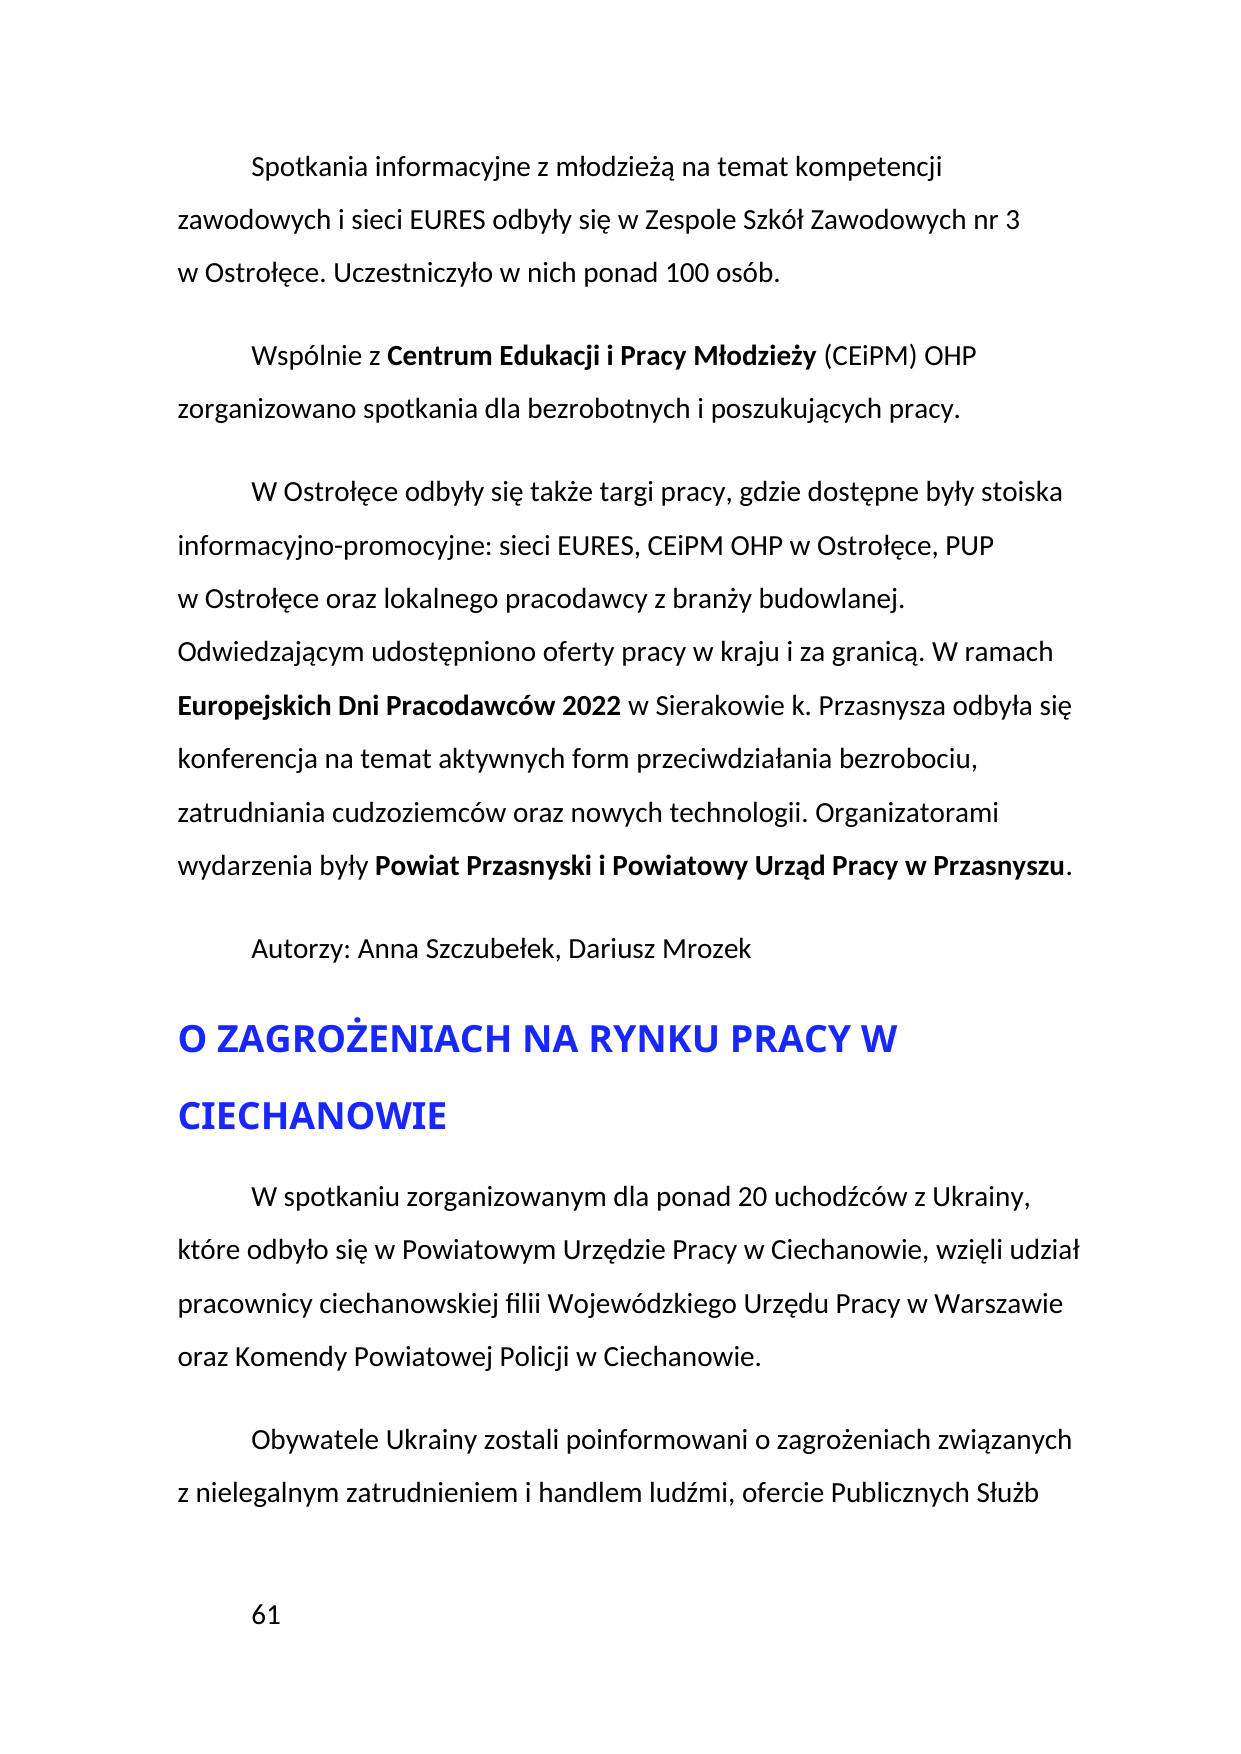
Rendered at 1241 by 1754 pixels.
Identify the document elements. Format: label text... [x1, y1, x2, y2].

subtitle O ZAGROŻENIACH NA RYNKU PRACY W CIECHANOWIE [177, 1012, 1093, 1140]
text W spotkaniu zorganizowanym dla ponad 20 uchodźców z Ukrainy, które odbyło się w Powiatowym Urzędzie Pracy w Ciechanowie, wzięli udział pracownicy ciechanowskiej filii Wojewódzkiego Urzędu Pracy w Warszawie oraz Komendy Powiatowej Policji w Ciechanowie. [177, 1178, 1093, 1374]
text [177, 1421, 1093, 1510]
text Wspólnie z Centrum Edukacji i Pracy Młodzieży (CEiPM) OHP zorganizowano spotkania dla bezrobotnych i poszukujących pracy. [177, 337, 1093, 426]
text Autorzy: Anna Szczubełek, Dariusz Mrozek [177, 930, 1093, 965]
text W Ostrołęce odbyły się także targi pracy, gdzie dostępne były stoiska informacyjno-promocyjne: sieci EURES, CEiPM OHP w Ostrołęce, PUP w Ostrołęce oraz lokalnego pracodawcy z branży budowlanej. Odwiedzającym udostępniono oferty pracy w kraju i za granicą. W ramach Europejskich Dni Pracodawców 2022 w Sierakowie k. Przasnysza odbyła się konferencja na temat aktywnych form przeciwdziałania bezrobociu, zatrudniania cudzoziemców oraz nowych technologii. Organizatorami wydarzenia były Powiat Przasnyski i Powiatowy Urząd Pracy w Przasnyszu. [177, 473, 1093, 883]
text Spotkania informacyjne z młodzieżą na temat kompetencji zawodowych i sieci EURES odbyły się w Zespole Szkół Zawodowych nr 3 w Ostrołęce. Uczestniczyło w nich ponad 100 osób. [177, 148, 1093, 290]
